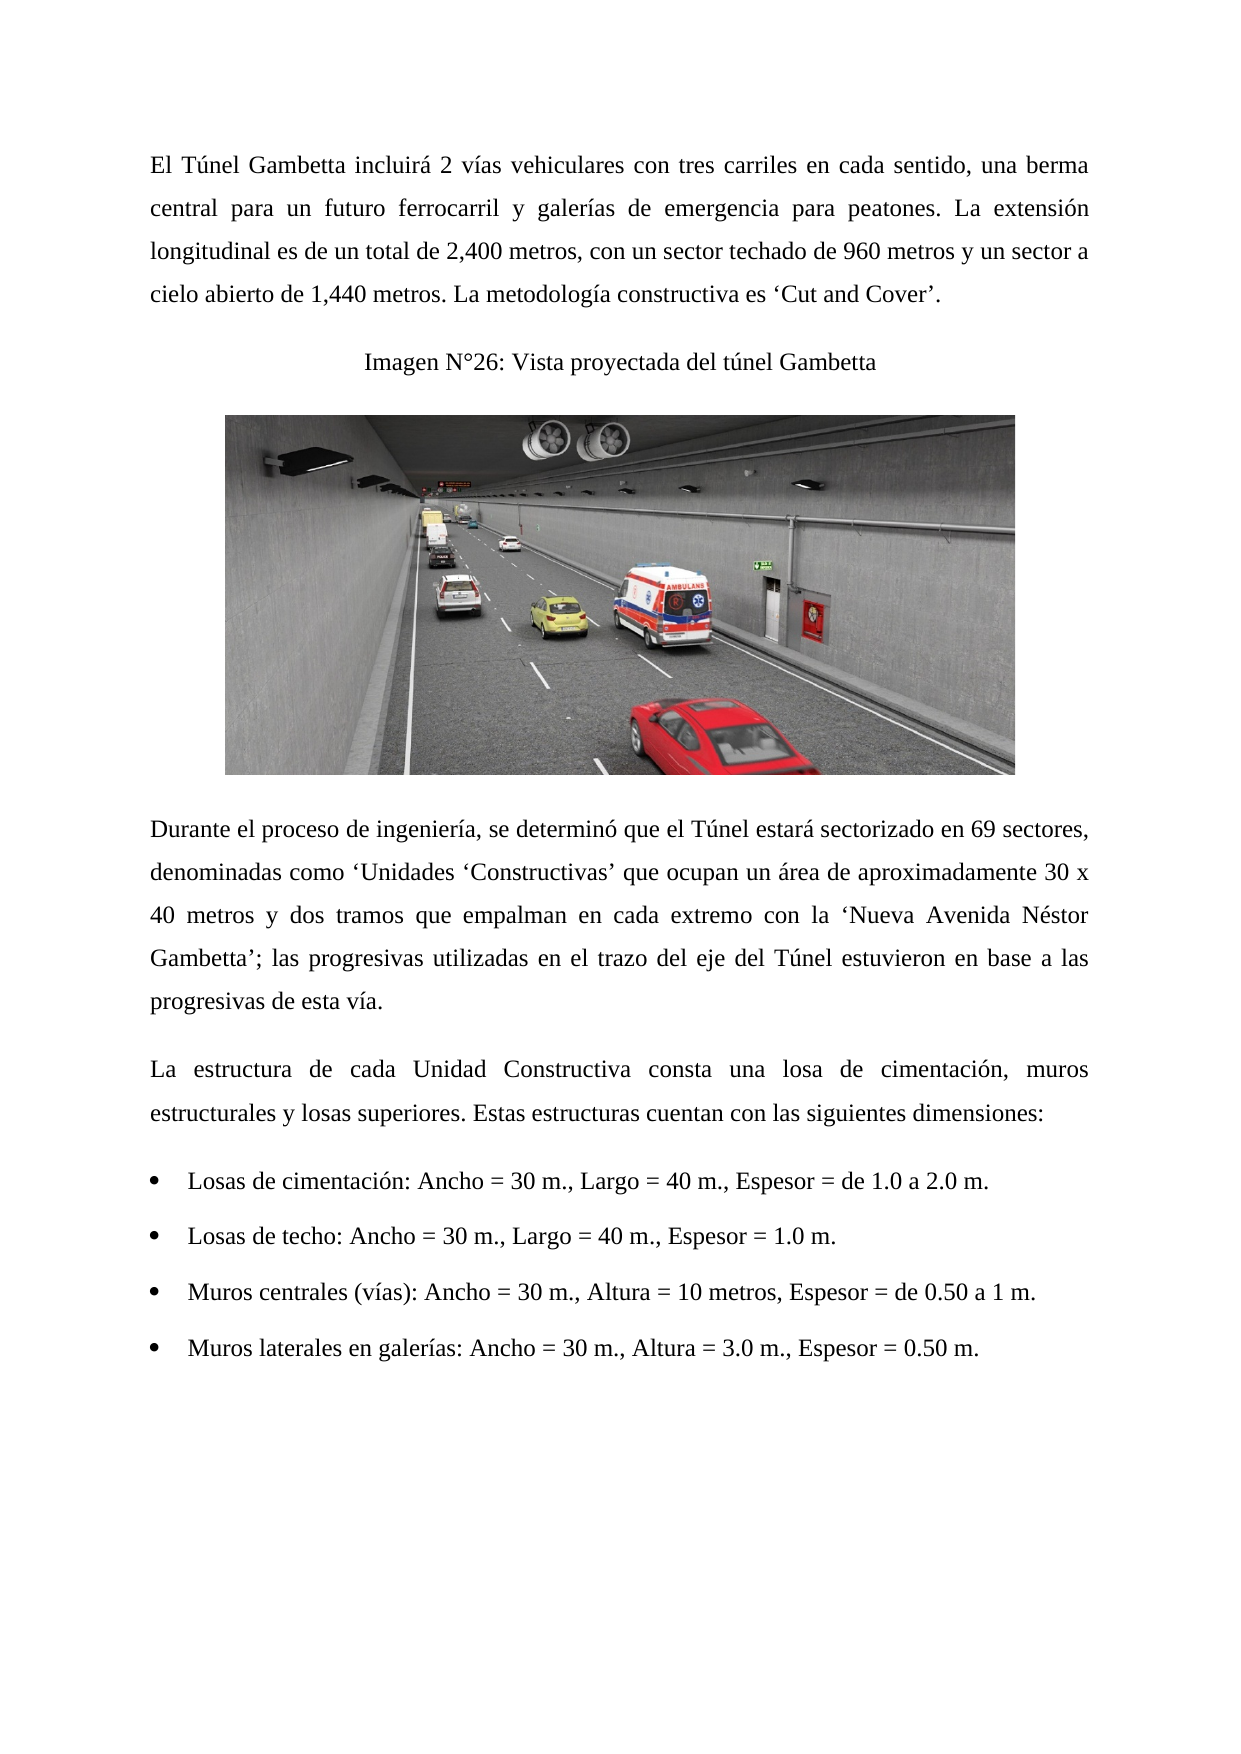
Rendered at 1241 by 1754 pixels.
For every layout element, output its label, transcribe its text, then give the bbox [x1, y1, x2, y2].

text La estructura de cada Unidad Constructiva consta una losa de cimentación, muros estructurales y losas superiores. Estas estructuras cuentan con las siguientes dimensiones: [150, 1054, 1090, 1126]
text Durante el proceso de ingeniería, se determinó que el Túnel estará sectorizado en 69 sectores, denominadas como ‘Unidades ‘Constructivas’ que ocupan un área de aproximadamente 30 x 40 metros y dos tramos que empalman en cada extremo con la ‘Nueva Avenida Néstor Gambetta’; las progresivas utilizadas en el trazo del eje del Túnel estuvieron en base a las progresivas de esta vía. [150, 814, 1090, 1015]
picture [225, 415, 1016, 775]
list Losas de cimentación: Ancho = 30 m., Largo = 40 m., Espesor = de 1.0 a 2.0 m. [150, 1166, 1090, 1194]
list Losas de techo: Ancho = 30 m., Largo = 40 m., Espesor = 1.0 m. [150, 1221, 1090, 1250]
text Imagen N°26: Vista proyectada del túnel Gambetta [150, 347, 1090, 376]
text El Túnel Gambetta incluirá 2 vías vehiculares con tres carriles en cada sentido, una berma central para un futuro ferrocarril y galerías de emergencia para peatones. La extensión longitudinal es de un total de 2,400 metros, con un sector techado de 960 metros y un sector a cielo abierto de 1,440 metros. La metodología constructiva es ‘Cut and Cover’. [150, 150, 1090, 308]
list Muros laterales en galerías: Ancho = 30 m., Altura = 3.0 m., Espesor = 0.50 m. [150, 1333, 1090, 1361]
list Muros centrales (vías): Ancho = 30 m., Altura = 10 metros, Espesor = de 0.50 a 1 m. [150, 1277, 1090, 1306]
